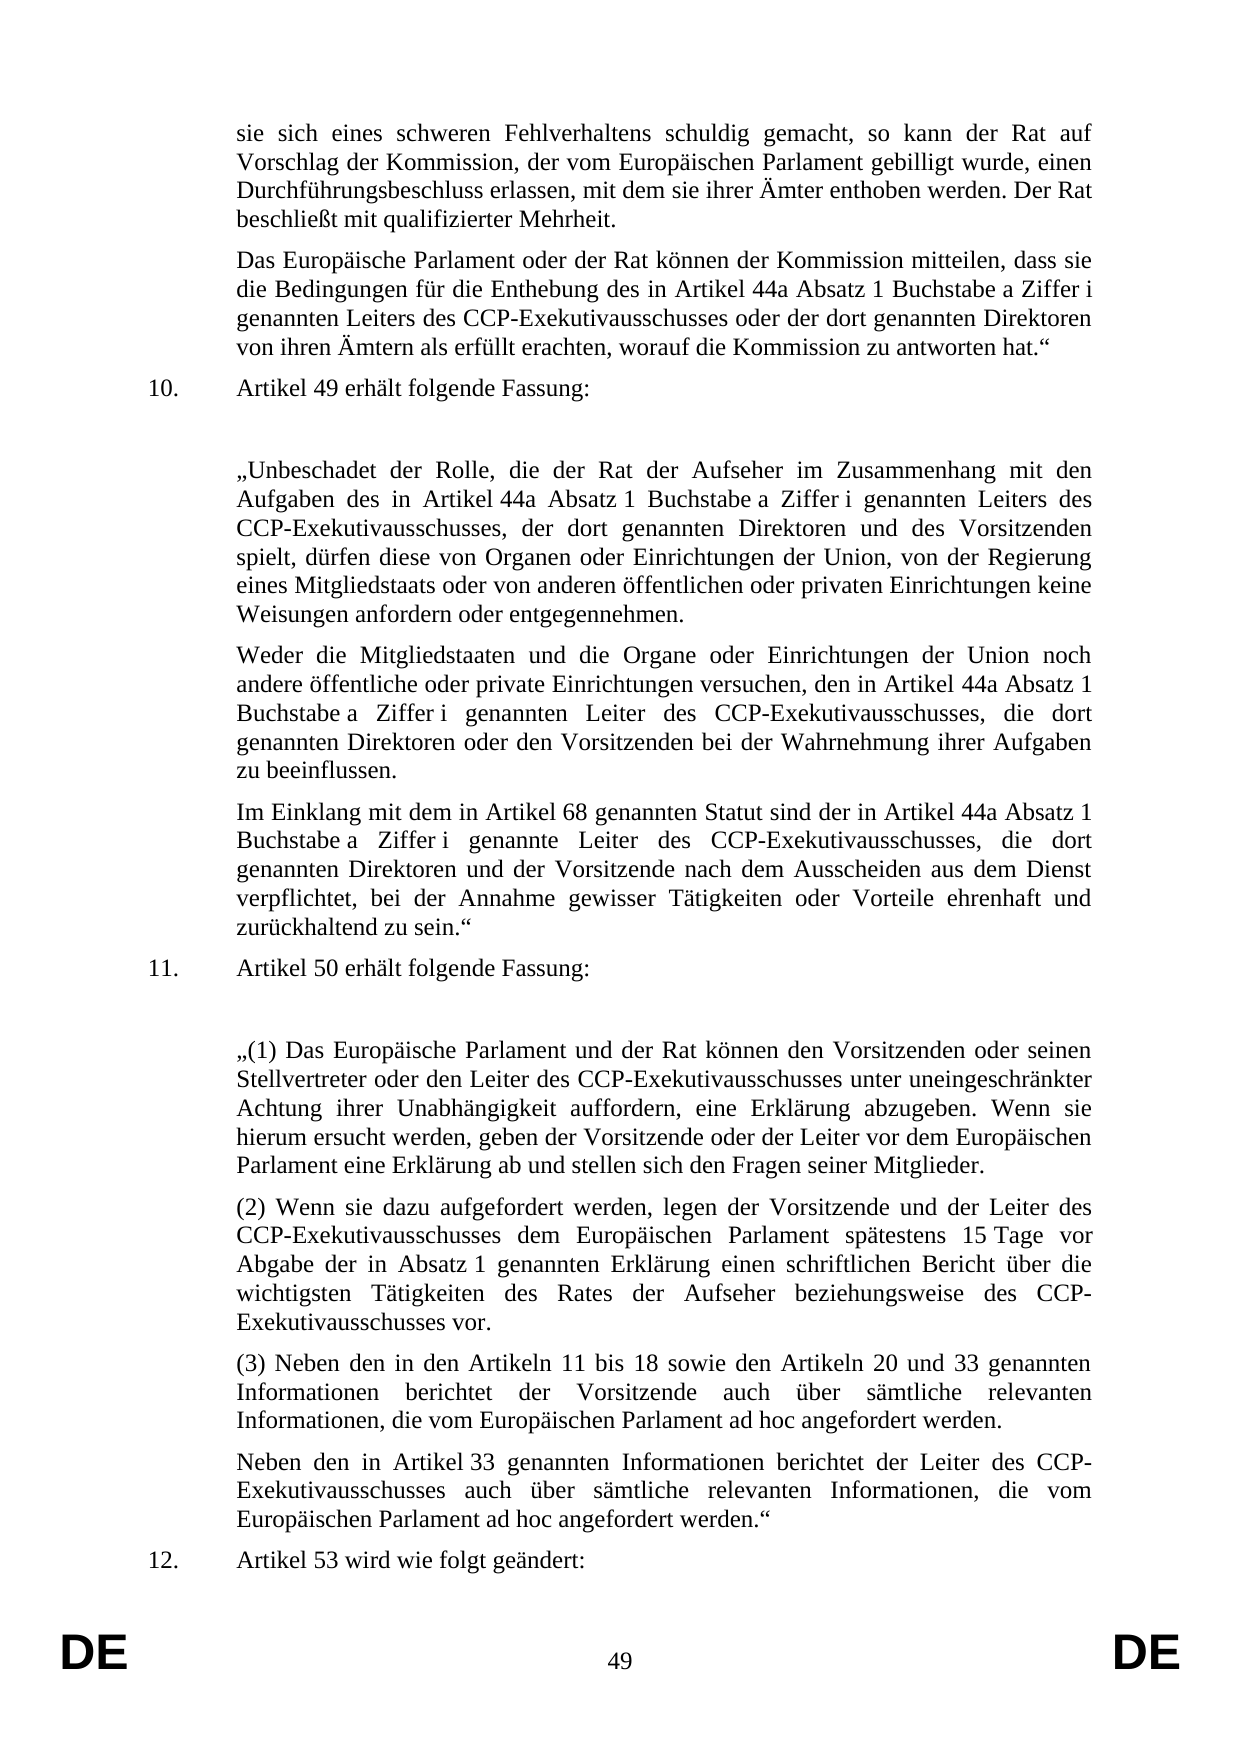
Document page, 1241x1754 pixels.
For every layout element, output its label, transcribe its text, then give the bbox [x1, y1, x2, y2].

text 11. Artikel 50 erhält folgende Fassung: [148, 953, 1093, 982]
text „Unbeschadet der Rolle, die der Rat der Aufseher im Zusammenhang mit den Aufgaben des in Artikel 44a Absatz 1 Buchstabe a Ziffer i genannten Leiters des CCP-Exekutivausschusses, der dort genannten Direktoren und des Vorsitzenden spielt, dürfen diese von Organen oder Einrichtungen der Union, von der Regierung eines Mitgliedstaats oder von anderen öffentlichen oder privaten Einrichtungen keine Weisungen anfordern oder entgegennehmen. [236, 456, 1093, 628]
text 12. Artikel 53 wird wie folgt geändert: [148, 1546, 1093, 1574]
text Im Einklang mit dem in Artikel 68 genannten Statut sind der in Artikel 44a Absatz 1 Buchstabe a Ziffer i genannte Leiter des CCP-Exekutivausschusses, die dort genannten Direktoren und der Vorsitzende nach dem Ausscheiden aus dem Dienst verpflichtet, bei der Annahme gewisser Tätigkeiten oder Vorteile ehrenhaft und zurückhaltend zu sein.“ [236, 797, 1093, 941]
text Das Europäische Parlament oder der Rat können der Kommission mitteilen, dass sie die Bedingungen für die Enthebung des in Artikel 44a Absatz 1 Buchstabe a Ziffer i genannten Leiters des CCP-Exekutivausschusses oder der dort genannten Direktoren von ihren Ämtern als erfüllt erachten, worauf die Kommission zu antworten hat.“ [236, 246, 1093, 361]
text (3) Neben den in den Artikeln 11 bis 18 sowie den Artikeln 20 und 33 genannten Informationen berichtet der Vorsitzende auch über sämtliche relevanten Informationen, die vom Europäischen Parlament ad hoc angefordert werden. [236, 1348, 1093, 1434]
text Neben den in Artikel 33 genannten Informationen berichtet der Leiter des CCP-Exekutivausschusses auch über sämtliche relevanten Informationen, die vom Europäischen Parlament ad hoc angefordert werden.“ [236, 1447, 1093, 1533]
text Weder die Mitgliedstaaten und die Organe oder Einrichtungen der Union noch andere öffentliche oder private Einrichtungen versuchen, den in Artikel 44a Absatz 1 Buchstabe a Ziffer i genannten Leiter des CCP-Exekutivausschusses, die dort genannten Direktoren oder den Vorsitzenden bei der Wahrnehmung ihrer Aufgaben zu beeinflussen. [236, 641, 1093, 784]
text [236, 118, 1093, 233]
text „(1) Das Europäische Parlament und der Rat können den Vorsitzenden oder seinen Stellvertreter oder den Leiter des CCP-Exekutivausschusses unter uneingeschränkter Achtung ihrer Unabhängigkeit auffordern, eine Erklärung abzugeben. Wenn sie hierum ersucht werden, geben der Vorsitzende oder der Leiter vor dem Europäischen Parlament eine Erklärung ab und stellen sich den Fragen seiner Mitglieder. [236, 1036, 1093, 1179]
text 10. Artikel 49 erhält folgende Fassung: [148, 373, 1093, 402]
text (2) Wenn sie dazu aufgefordert werden, legen der Vorsitzende und der Leiter des CCP-Exekutivausschusses dem Europäischen Parlament spätestens 15 Tage vor Abgabe der in Absatz 1 genannten Erklärung einen schriftlichen Bericht über die wichtigsten Tätigkeiten des Rates der Aufseher beziehungsweise des CCP-Exekutivausschusses vor. [236, 1192, 1093, 1336]
